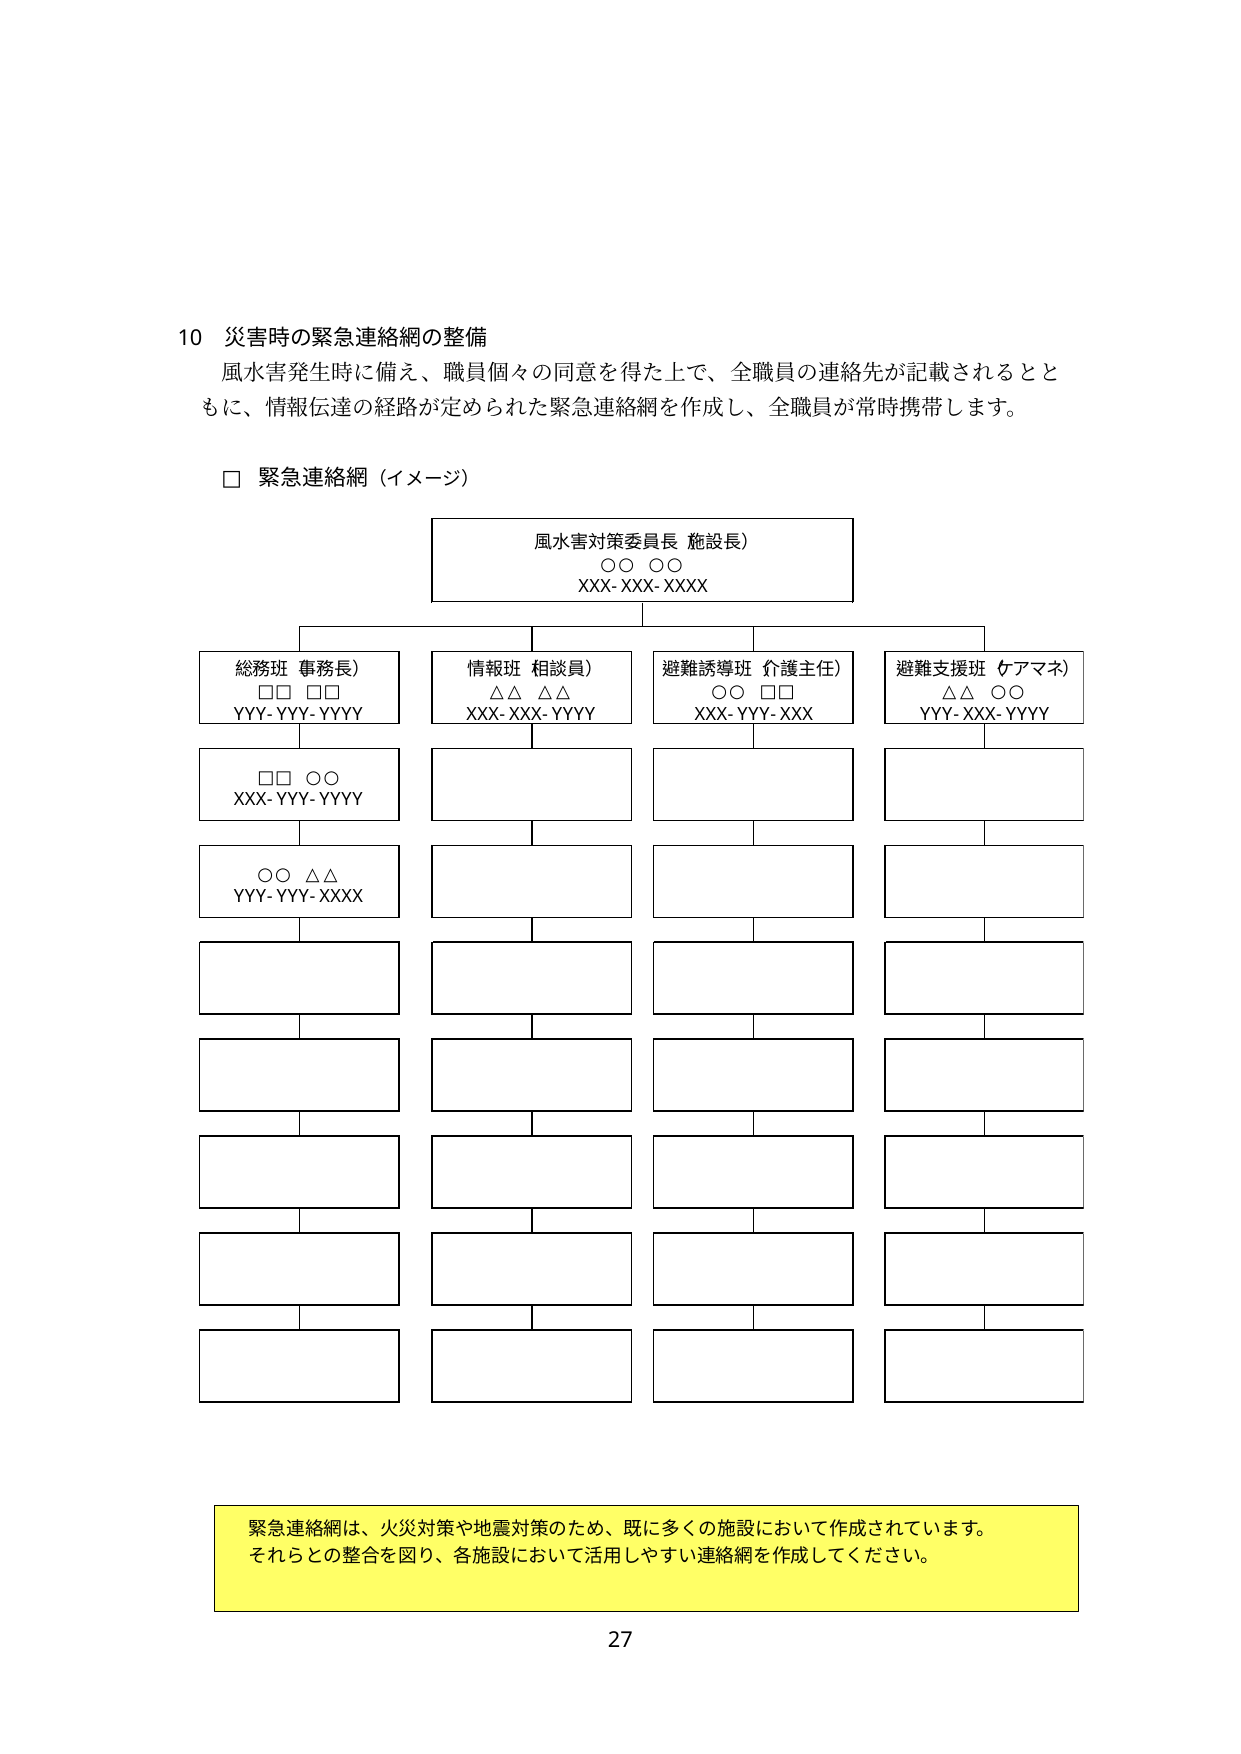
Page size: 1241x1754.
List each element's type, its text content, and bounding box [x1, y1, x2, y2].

text 風水害発生時に備え、職員個々の同意を得た上で、全職員の連絡先が記載されるとともに、情報伝達の経路が定められた緊急連絡網を作成し、全職員が常時携帯します。 [199, 353, 1063, 423]
text 10 災害時の緊急連絡網の整備 [177, 319, 1063, 353]
list 緊急連絡網（イメージ） [221, 458, 1063, 493]
